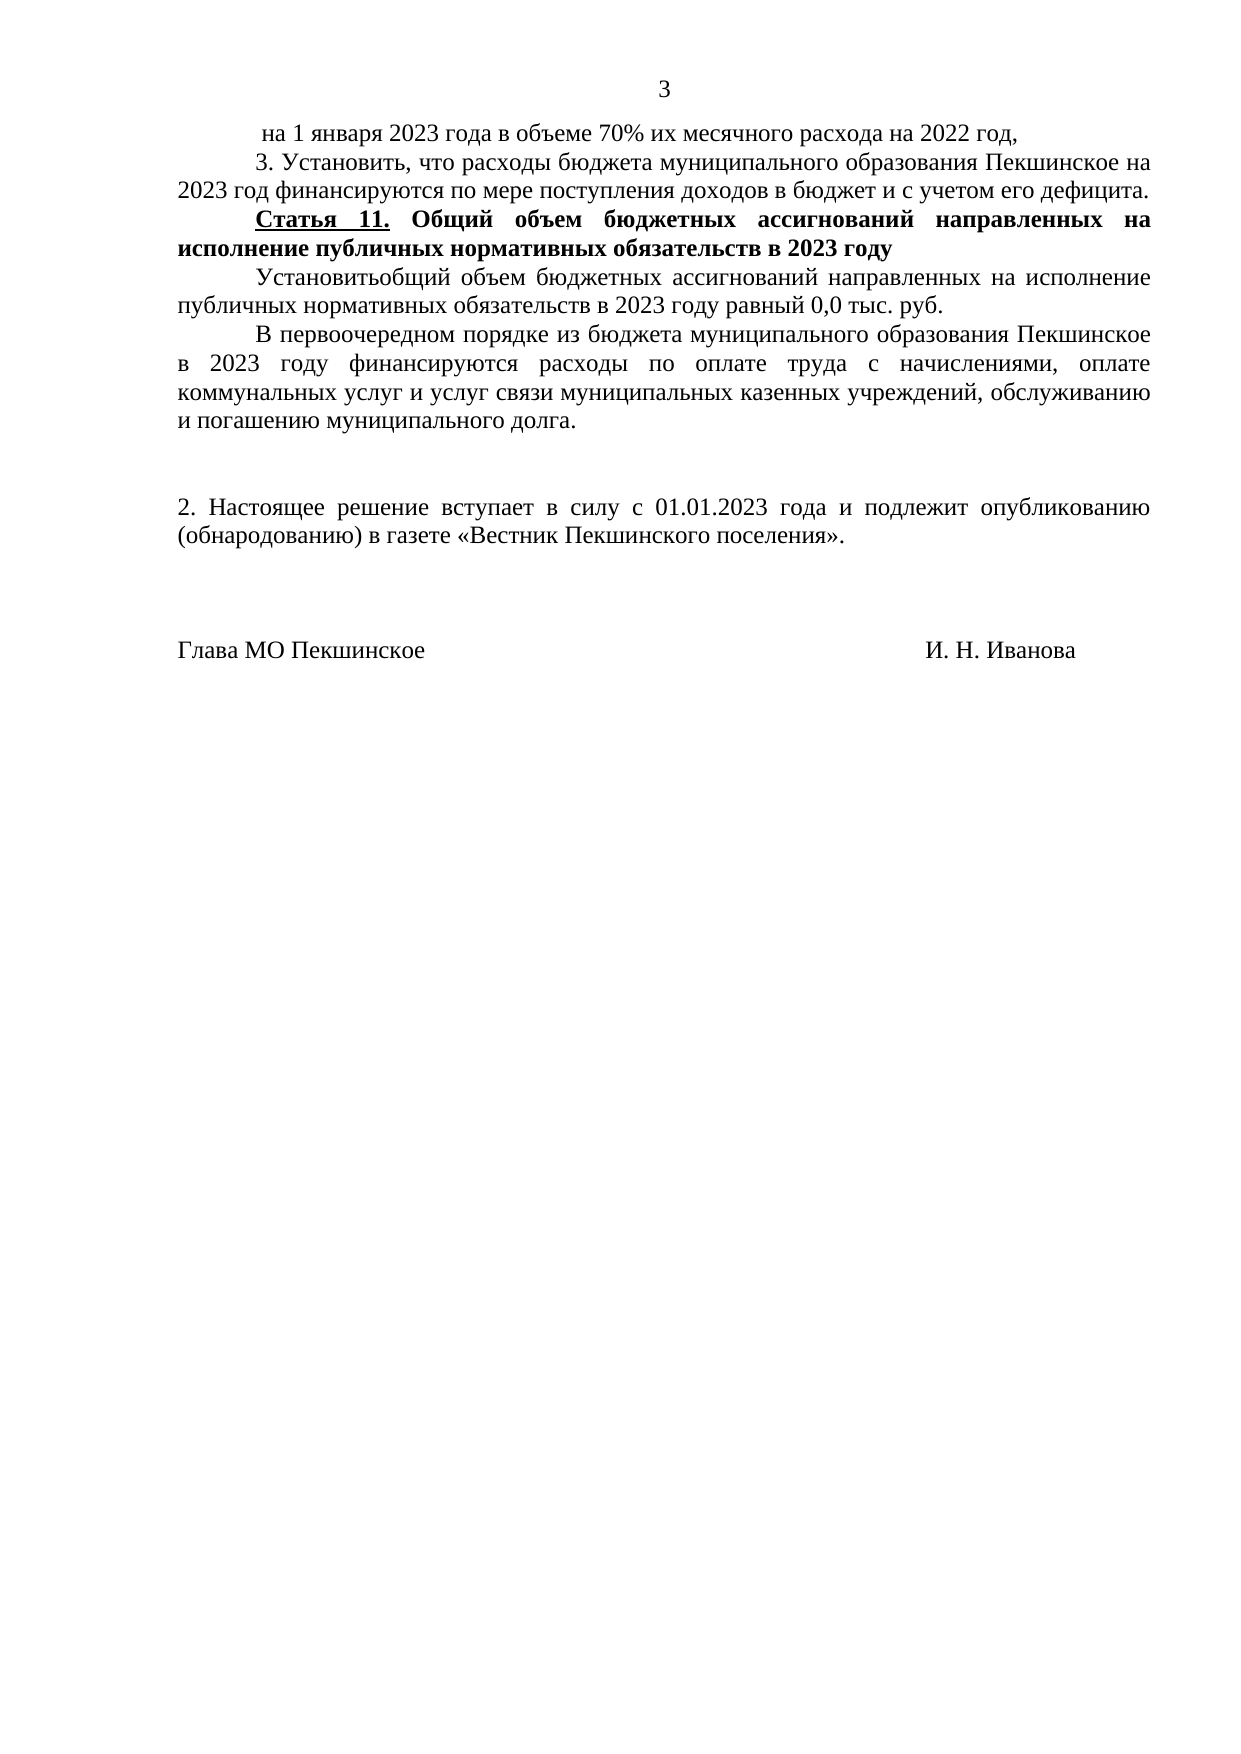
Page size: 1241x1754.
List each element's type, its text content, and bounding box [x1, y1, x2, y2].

text Установитьобщий объем бюджетных ассигнований направленных на исполнение публичных нормативных обязательств в 2023 году равный 0,0 тыс. руб. [177, 262, 1152, 319]
text Статья 11. Общий объем бюджетных ассигнований направленных на исполнение публичных нормативных обязательств в 2023 году [177, 204, 1152, 262]
text Глава МО Пекшинское И. Н. Иванова [177, 636, 1152, 664]
text 2. Настоящее решение вступает в силу с 01.01.2023 года и подлежит опубликованию (обнародованию) в газете «Вестник Пекшинского поселения». [177, 492, 1152, 549]
text 3. Установить, что расходы бюджета муниципального образования Пекшинское на 2023 год финансируются по мере поступления доходов в бюджет и с учетом его дефицита. [177, 147, 1152, 204]
text В первоочередном порядке из бюджета муниципального образования Пекшинское в 2023 году финансируются расходы по оплате труда с начислениями, оплате коммунальных услуг и услуг связи муниципальных казенных учреждений, обслуживанию и погашению муниципального долга. [177, 319, 1152, 434]
text на 1 января 2023 года в объеме 70% их месячного расхода на 2022 год, [177, 118, 1152, 147]
